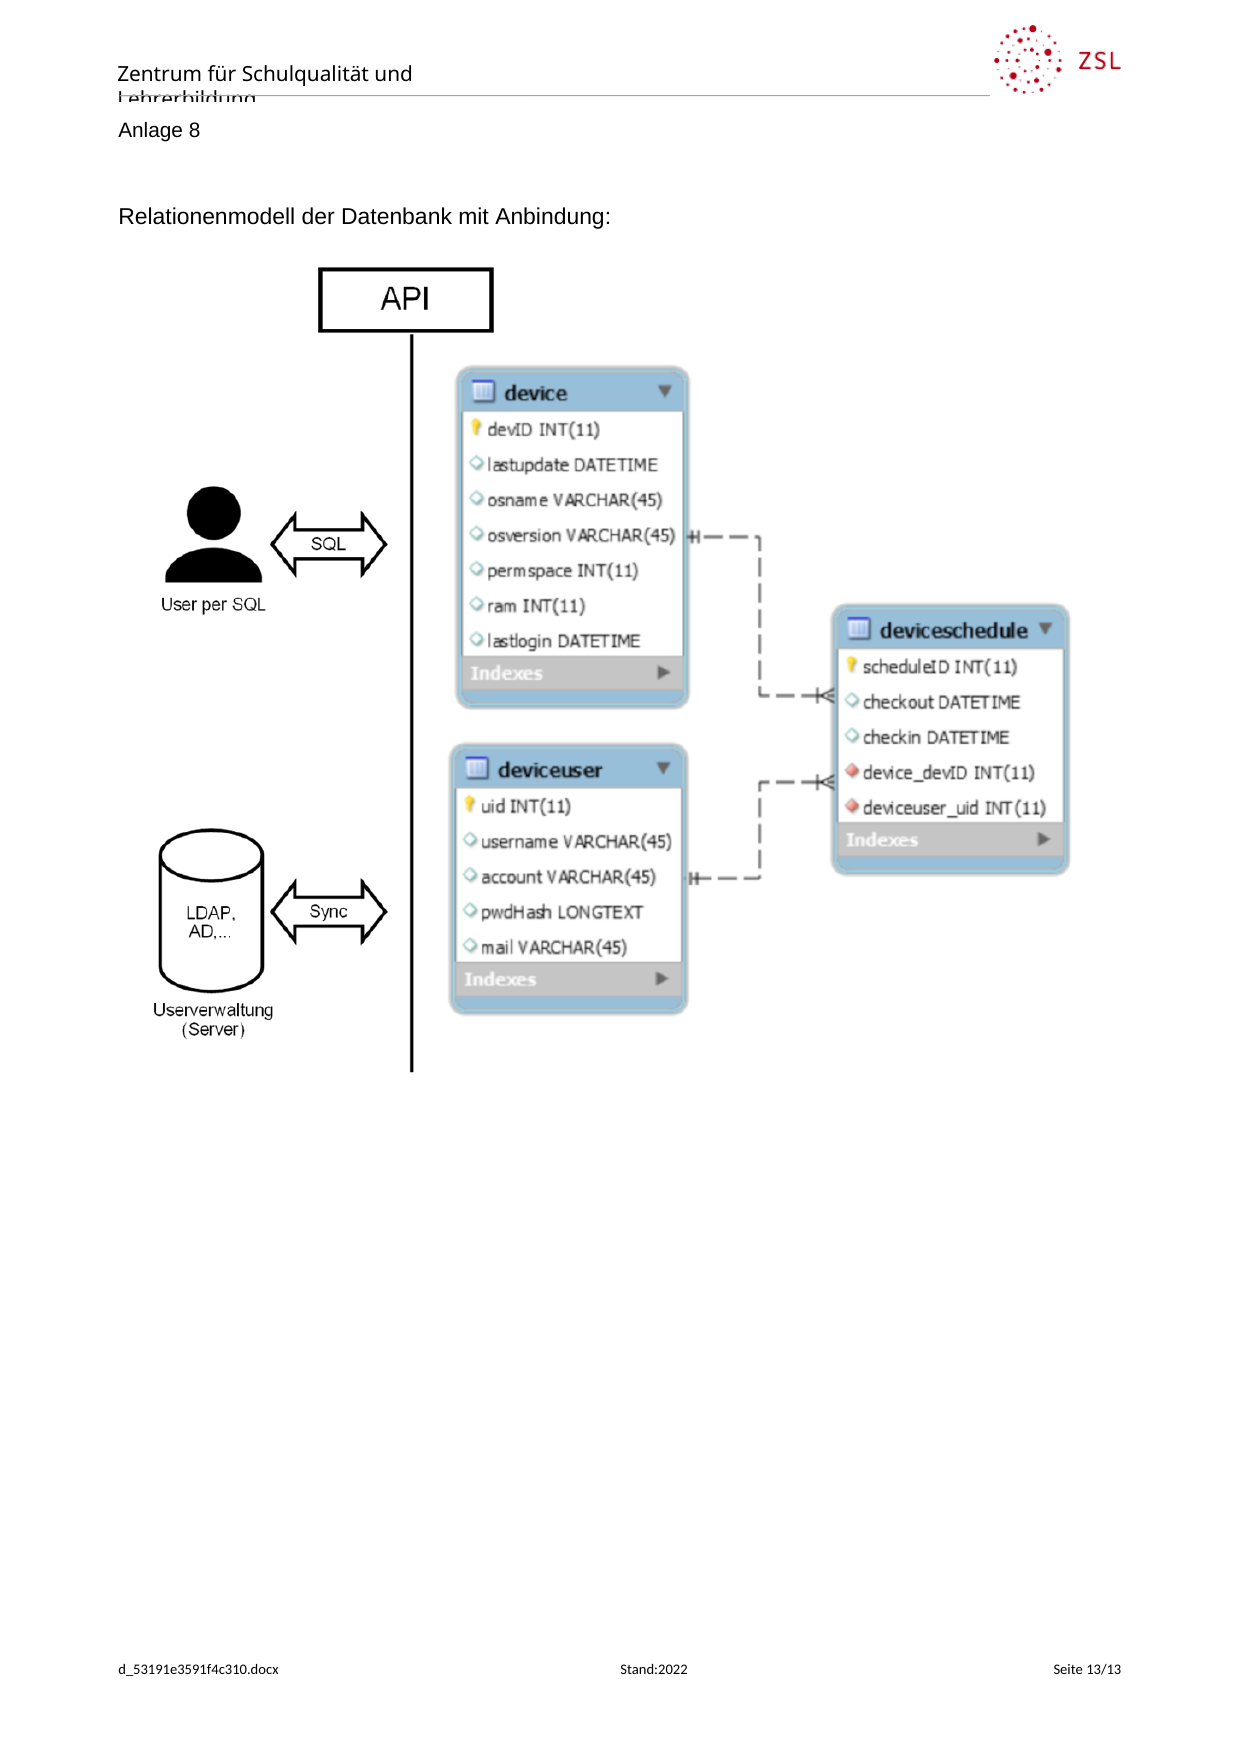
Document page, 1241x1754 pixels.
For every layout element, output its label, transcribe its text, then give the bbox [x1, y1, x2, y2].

picture [118, 248, 1117, 1084]
text Anlage 8 [118, 118, 1122, 142]
picture [992, 25, 1123, 96]
text Relationenmodell der Datenbank mit Anbindung: [118, 203, 1122, 229]
